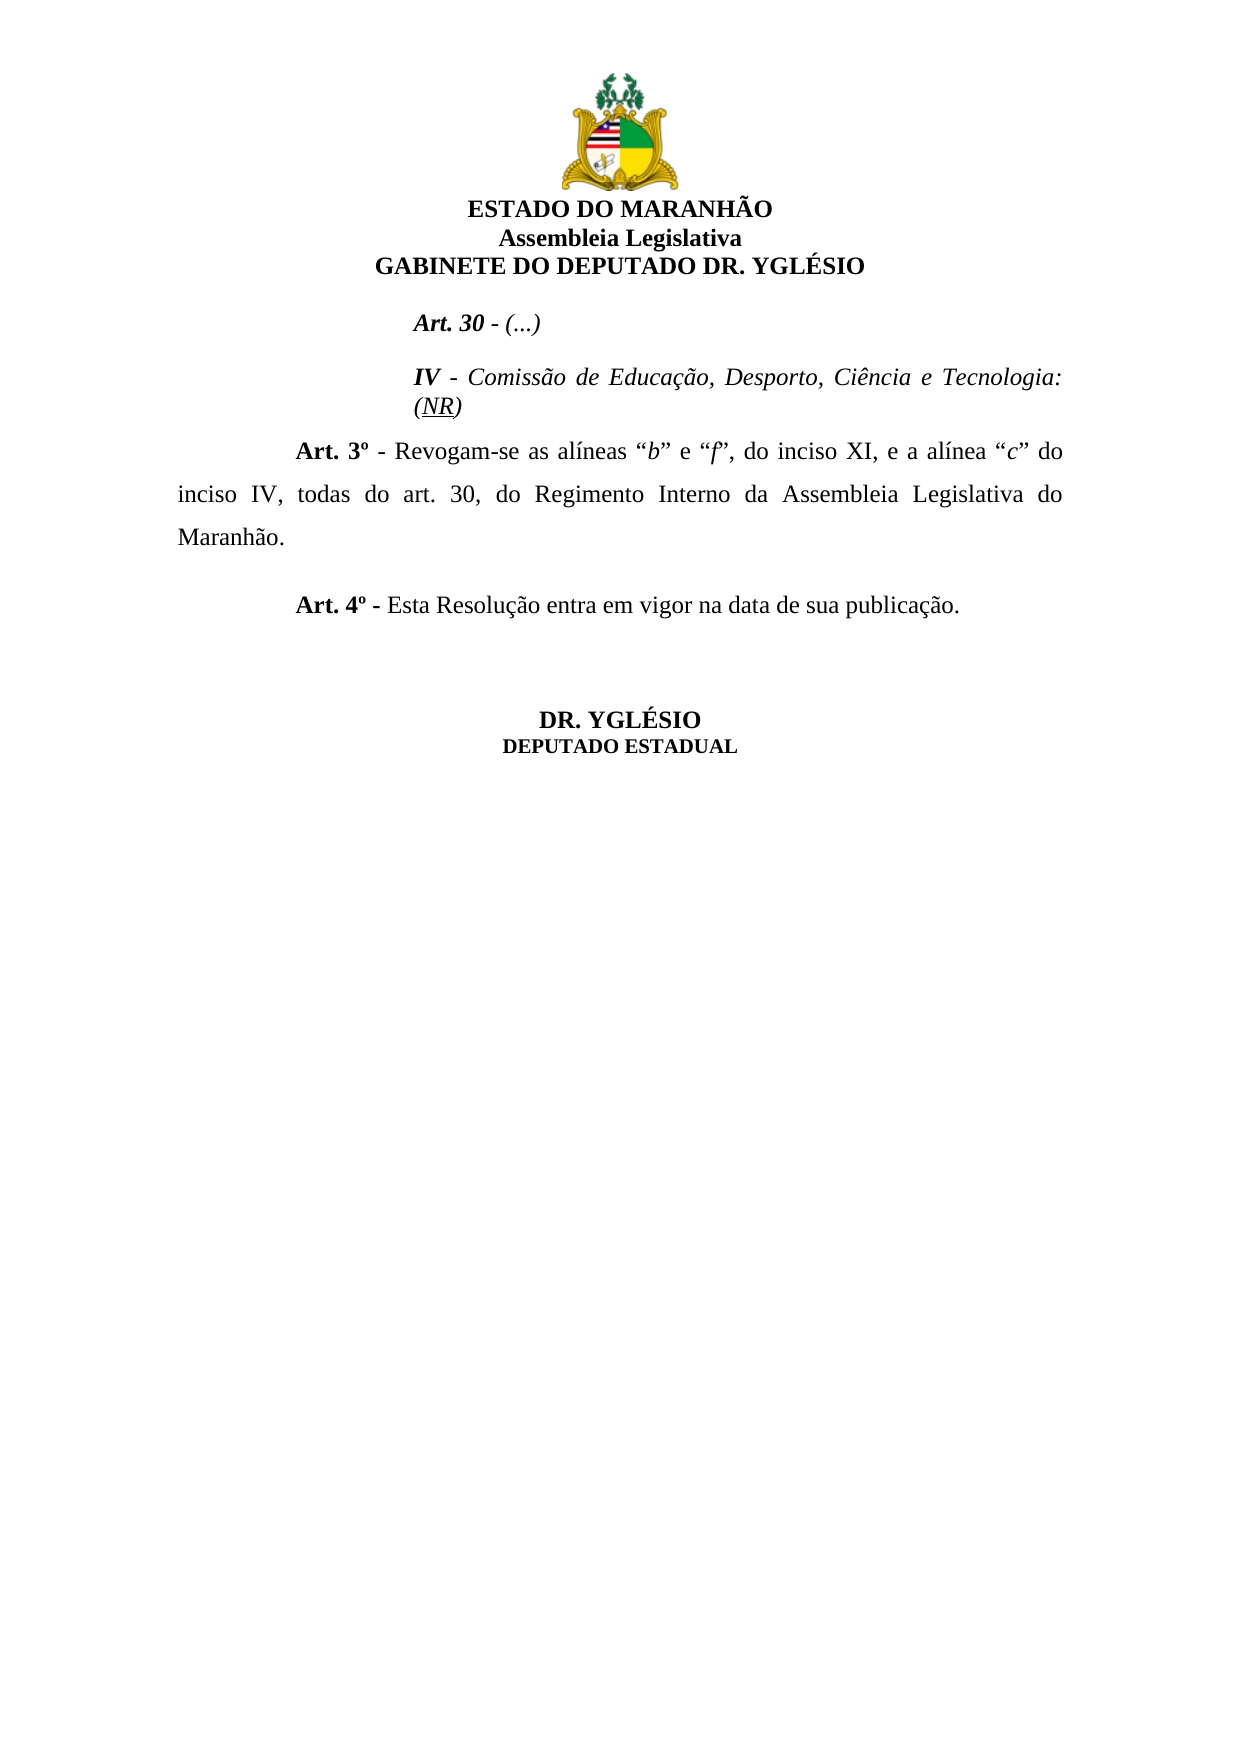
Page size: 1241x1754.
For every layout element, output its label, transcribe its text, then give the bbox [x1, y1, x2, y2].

text DEPUTADO ESTADUAL [177, 734, 1063, 758]
picture [562, 73, 679, 191]
text Art. 4º - Esta Resolução entra em vigor na data de sua publicação. [177, 591, 1063, 619]
text IV - Comissão de Educação, Desporto, Ciência e Tecnologia: (NR) [413, 362, 1063, 419]
text DR. YGLÉSIO [177, 706, 1063, 734]
text Art. 3º - Revogam-se as alíneas “b” e “f”, do inciso XI, e a alínea “c” do inciso IV, todas do art. 30, do Regimento Interno da Assembleia Legislativa do Maranhão. [177, 436, 1063, 551]
text Art. 30 - (...) [413, 308, 1063, 337]
